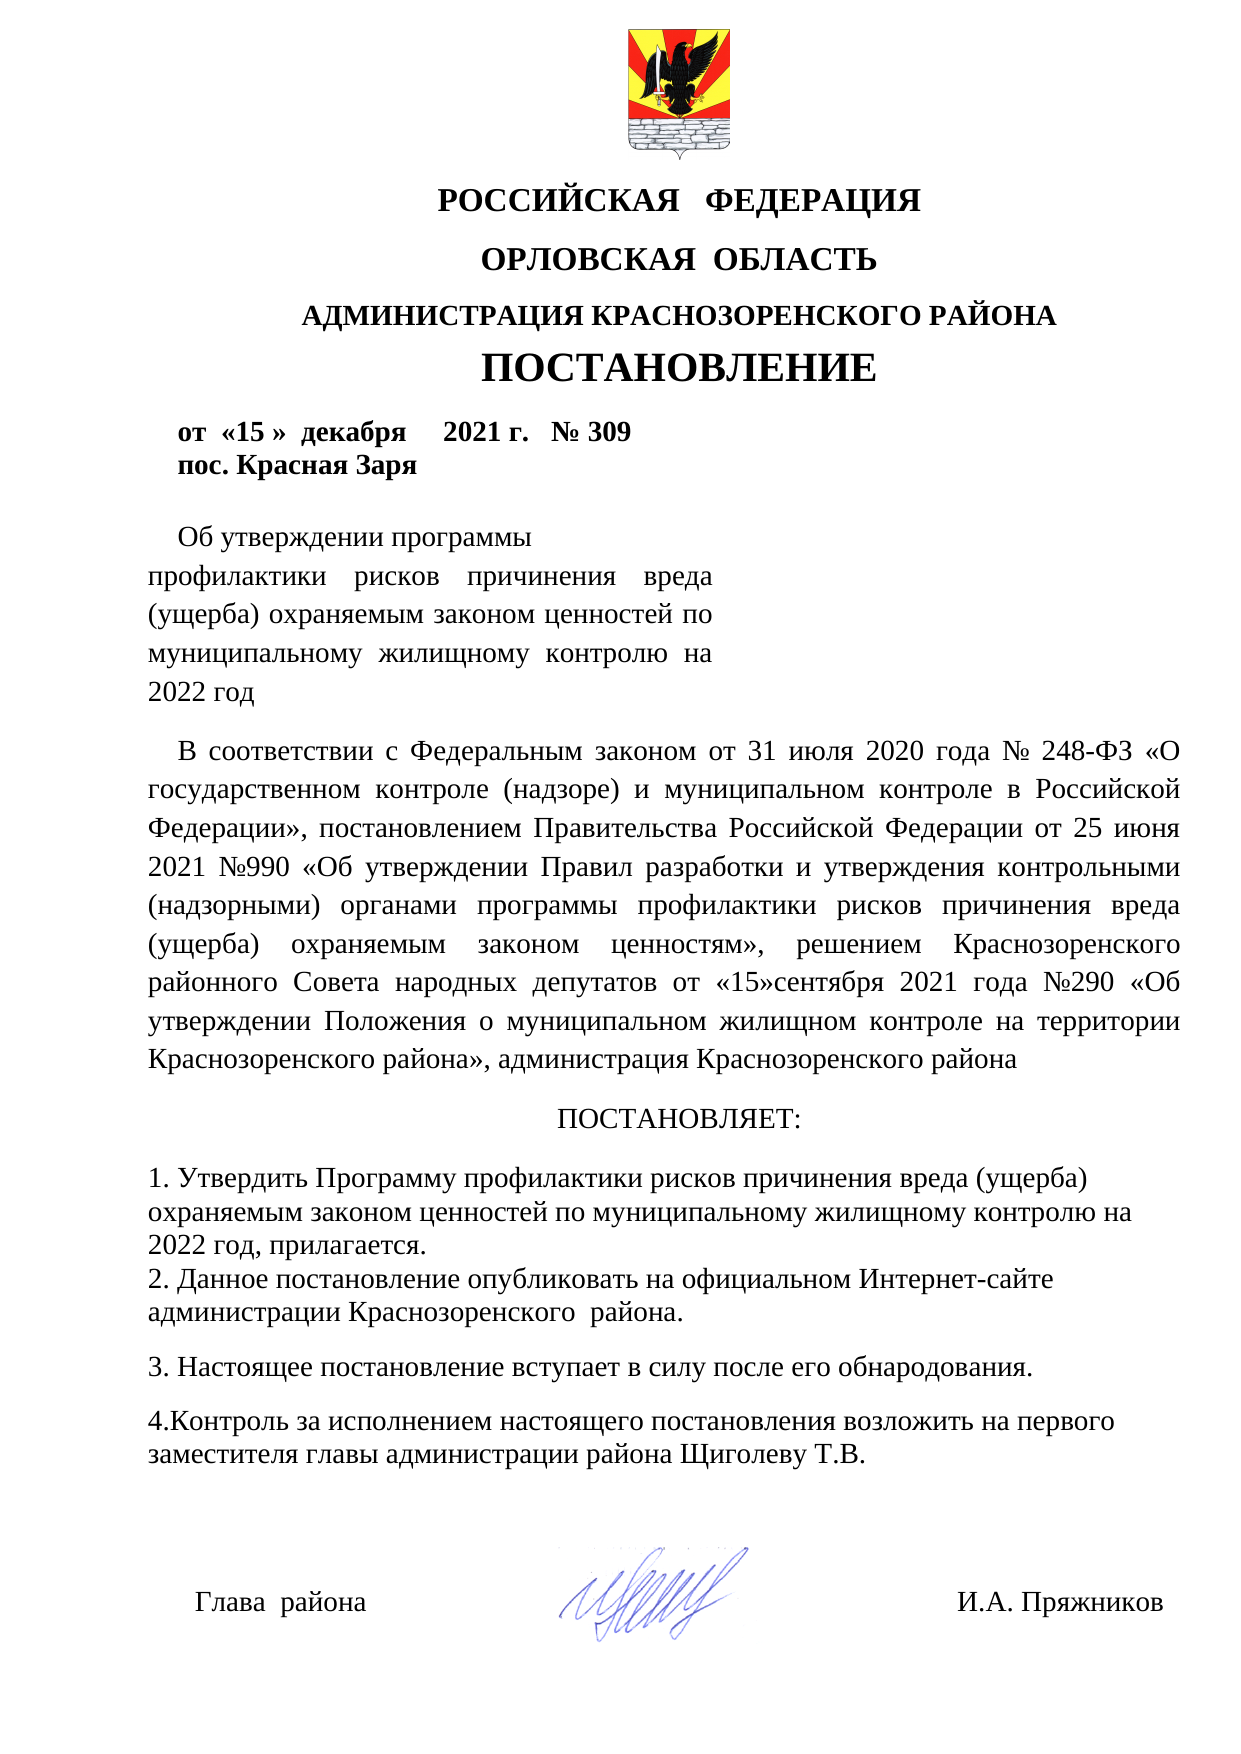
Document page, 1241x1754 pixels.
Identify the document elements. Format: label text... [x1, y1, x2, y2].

picture [628, 29, 730, 160]
text 4.Контроль за исполнением настоящего постановления возложить на первого заместителя главы администрации района Щиголеву Т.В. [148, 1403, 1171, 1470]
text Глава района И.А. Пряжников [763, 1584, 1181, 1617]
text Глава района И.А. Пряжников [177, 1584, 556, 1617]
text 3. Настоящее постановление вступает в силу после его обнародования. [148, 1349, 1171, 1382]
text пос. Красная Заря [177, 447, 1181, 481]
text 2022 год, прилагается. [148, 1227, 1171, 1261]
text ОРЛОВСКАЯ ОБЛАСТЬ [177, 239, 1181, 278]
text Об утверждении программы профилактики рисков причинения вреда (ущерба) охраняемым законом ценностей по муниципальному жилищному контролю на 2022 год [148, 519, 713, 707]
text ПОСТАНОВЛЯЕТ: [148, 1101, 1181, 1134]
text 1. Утвердить Программу профилактики рисков причинения вреда (ущерба) [148, 1160, 1171, 1194]
picture [556, 1547, 763, 1644]
text 2. Данное постановление опубликовать на официальном Интернет-сайте администрации Краснозоренского района. [148, 1261, 1171, 1328]
text РОССИЙСКАЯ ФЕДЕРАЦИЯ [177, 180, 1181, 218]
text охраняемым законом ценностей по муниципальному жилищному контролю на [148, 1194, 1171, 1227]
text В соответствии с Федеральным законом от 31 июля 2020 года № 248-ФЗ «О государственном контроле (надзоре) и муниципальном контроле в Российской Федерации», постановлением Правительства Российской Федерации от 25 июня 2021 №990 «Об утверждении Правил разработки и утверждения контрольными (надзорными) органами программы профилактики рисков причинения вреда (ущерба) охраняемым законом ценностям», решением Краснозоренского районного Совета народных депутатов от «15»сентября 2021 года №290 «Об утверждении Положения о муниципальном жилищном контроле на территории Краснозоренского района», администрация Краснозоренского района [148, 733, 1181, 1075]
subtitle ПОСТАНОВЛЕНИЕ [177, 342, 1181, 390]
text от «15 » декабря 2021 г. № 309 [177, 414, 1181, 447]
text АДМИНИСТРАЦИЯ КРАСНОЗОРЕНСКОГО РАЙОНА [177, 298, 1181, 332]
